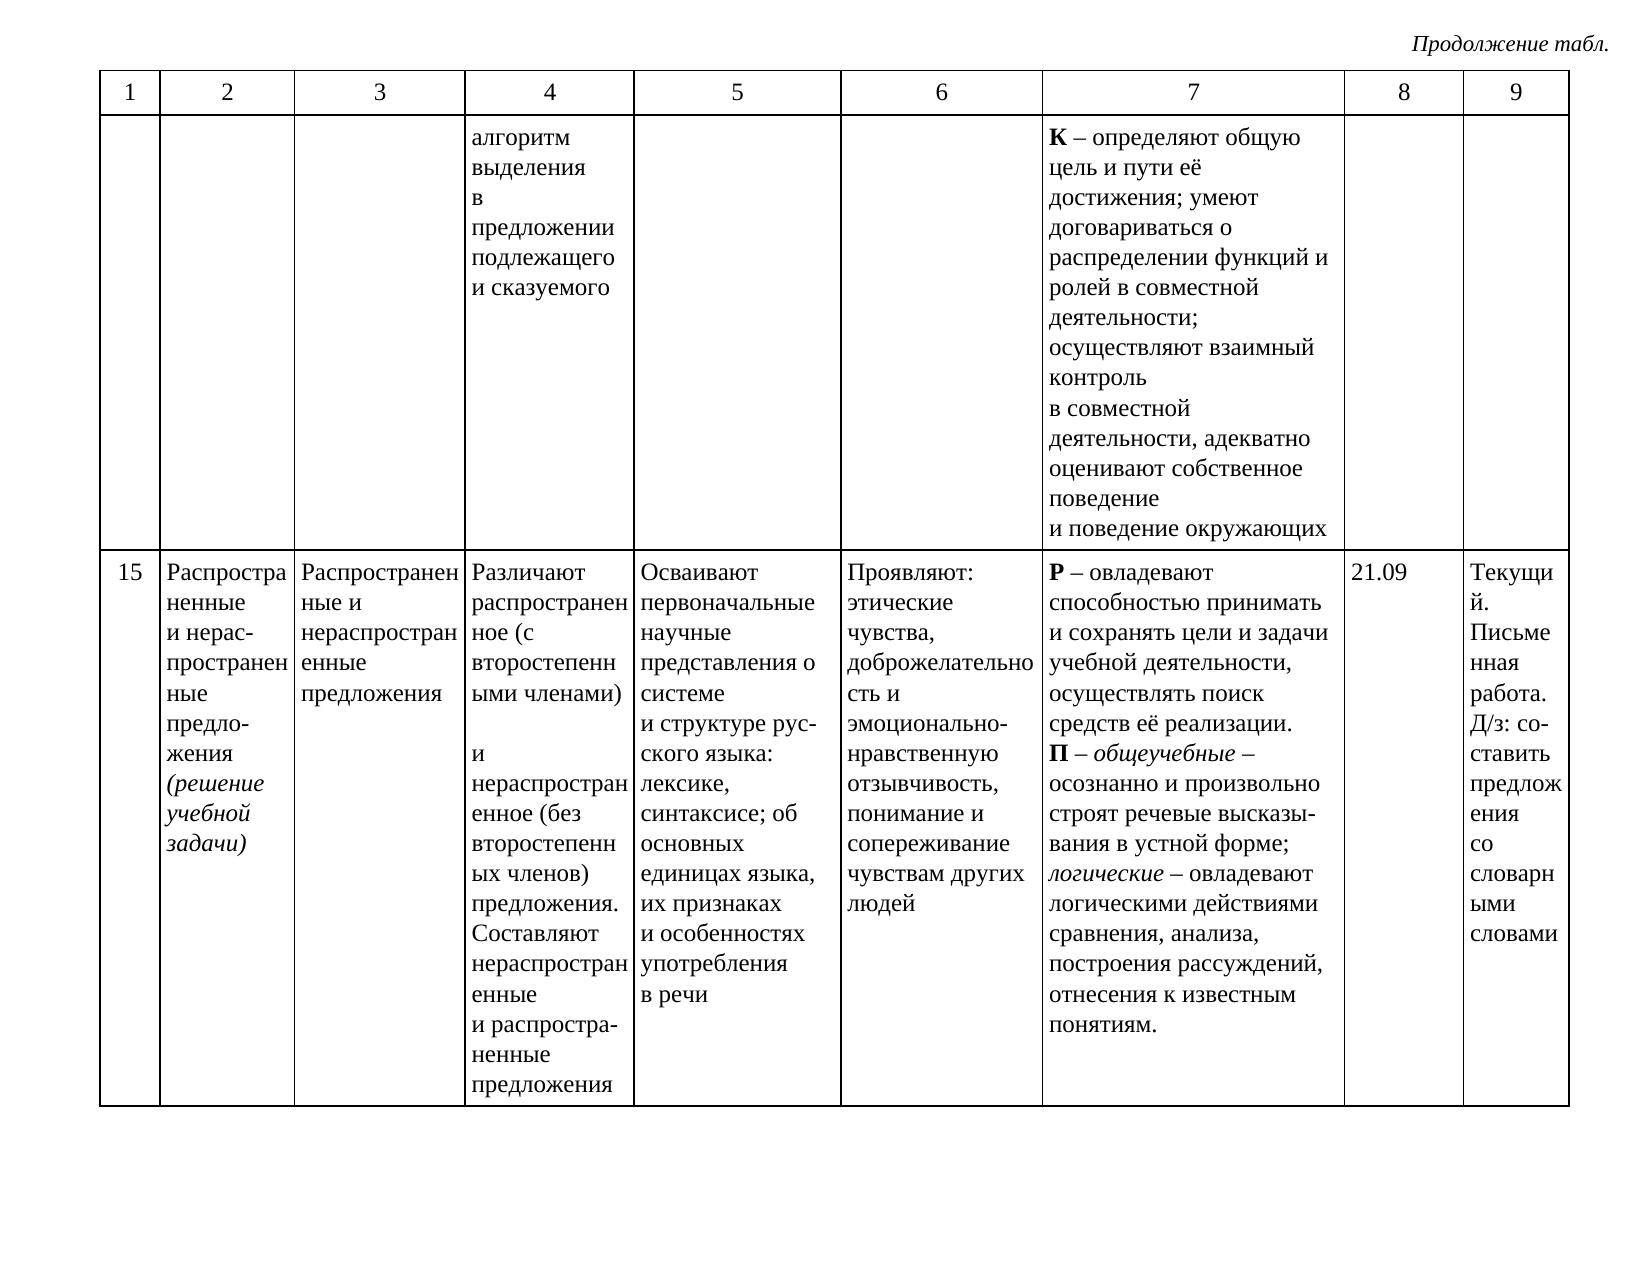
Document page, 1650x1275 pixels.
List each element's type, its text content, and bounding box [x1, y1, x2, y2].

table_cell Осваивают первоначальные научные представления о системе и структуре рус-ского языка: лексике, синтаксисе; об основных единицах языка, их признаках и особенностях употребления в речи [635, 551, 840, 1105]
table_header 6 [842, 71, 1042, 114]
table_header 3 [295, 71, 464, 114]
table_cell алгоритм выделения в предложении подлежащего и сказуемого [466, 116, 633, 549]
table_header 4 [466, 71, 633, 114]
table_cell 21.09 [1345, 551, 1463, 1105]
table_cell Р – овладевают способностью принимать и сохранять цели и задачи учебной деятельности, осуществлять поиск средств её реализации. П – общеучебные – осознанно и произвольно строят речевые высказы- вания в устной форме; логические – овладевают логическими действиями сравнения, анализа, построения рассуждений, отнесения к известным понятиям. [1043, 551, 1344, 1105]
table_header 1 [101, 71, 159, 114]
table_cell [635, 116, 840, 549]
table_cell [161, 116, 294, 549]
table_cell К – определяют общую цель и пути её достижения; умеют договариваться о распределении функций и ролей в совместной деятельности; осуществляют взаимный контроль в совместной деятельности, адекватно оценивают собственное поведение и поведение окружающих [1043, 116, 1344, 549]
table_cell Проявляют: этические чувства, доброжелательность и эмоционально-нравственную отзывчивость, понимание и сопереживание чувствам других людей [842, 551, 1042, 1105]
table_header 8 [1345, 71, 1463, 114]
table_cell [295, 551, 464, 1105]
table_cell [1345, 116, 1463, 549]
table_cell Различают распространенное (с второстепенными членами) и нераспространенное (без второстепенных членов) предложения. Составляют нераспространенные и распростра-ненные предложения [466, 551, 633, 1105]
text Продолжение табл. [59, 29, 1609, 56]
table_cell Текущий. Письменная работа. Д/з: со-ставить предложения со словарными словами [1464, 551, 1568, 1105]
table_cell [842, 116, 1042, 549]
table_header 7 [1043, 71, 1344, 114]
table_cell 15 [101, 551, 159, 1105]
table_cell [101, 116, 159, 549]
table_header 5 [635, 71, 840, 114]
table_cell [295, 116, 464, 549]
table_cell [1464, 116, 1568, 549]
table_cell Распространенные и нерас-пространенные предло- жения (решение учебной задачи) [161, 551, 294, 1105]
table_header 9 [1464, 71, 1568, 114]
table_header 2 [161, 71, 294, 114]
